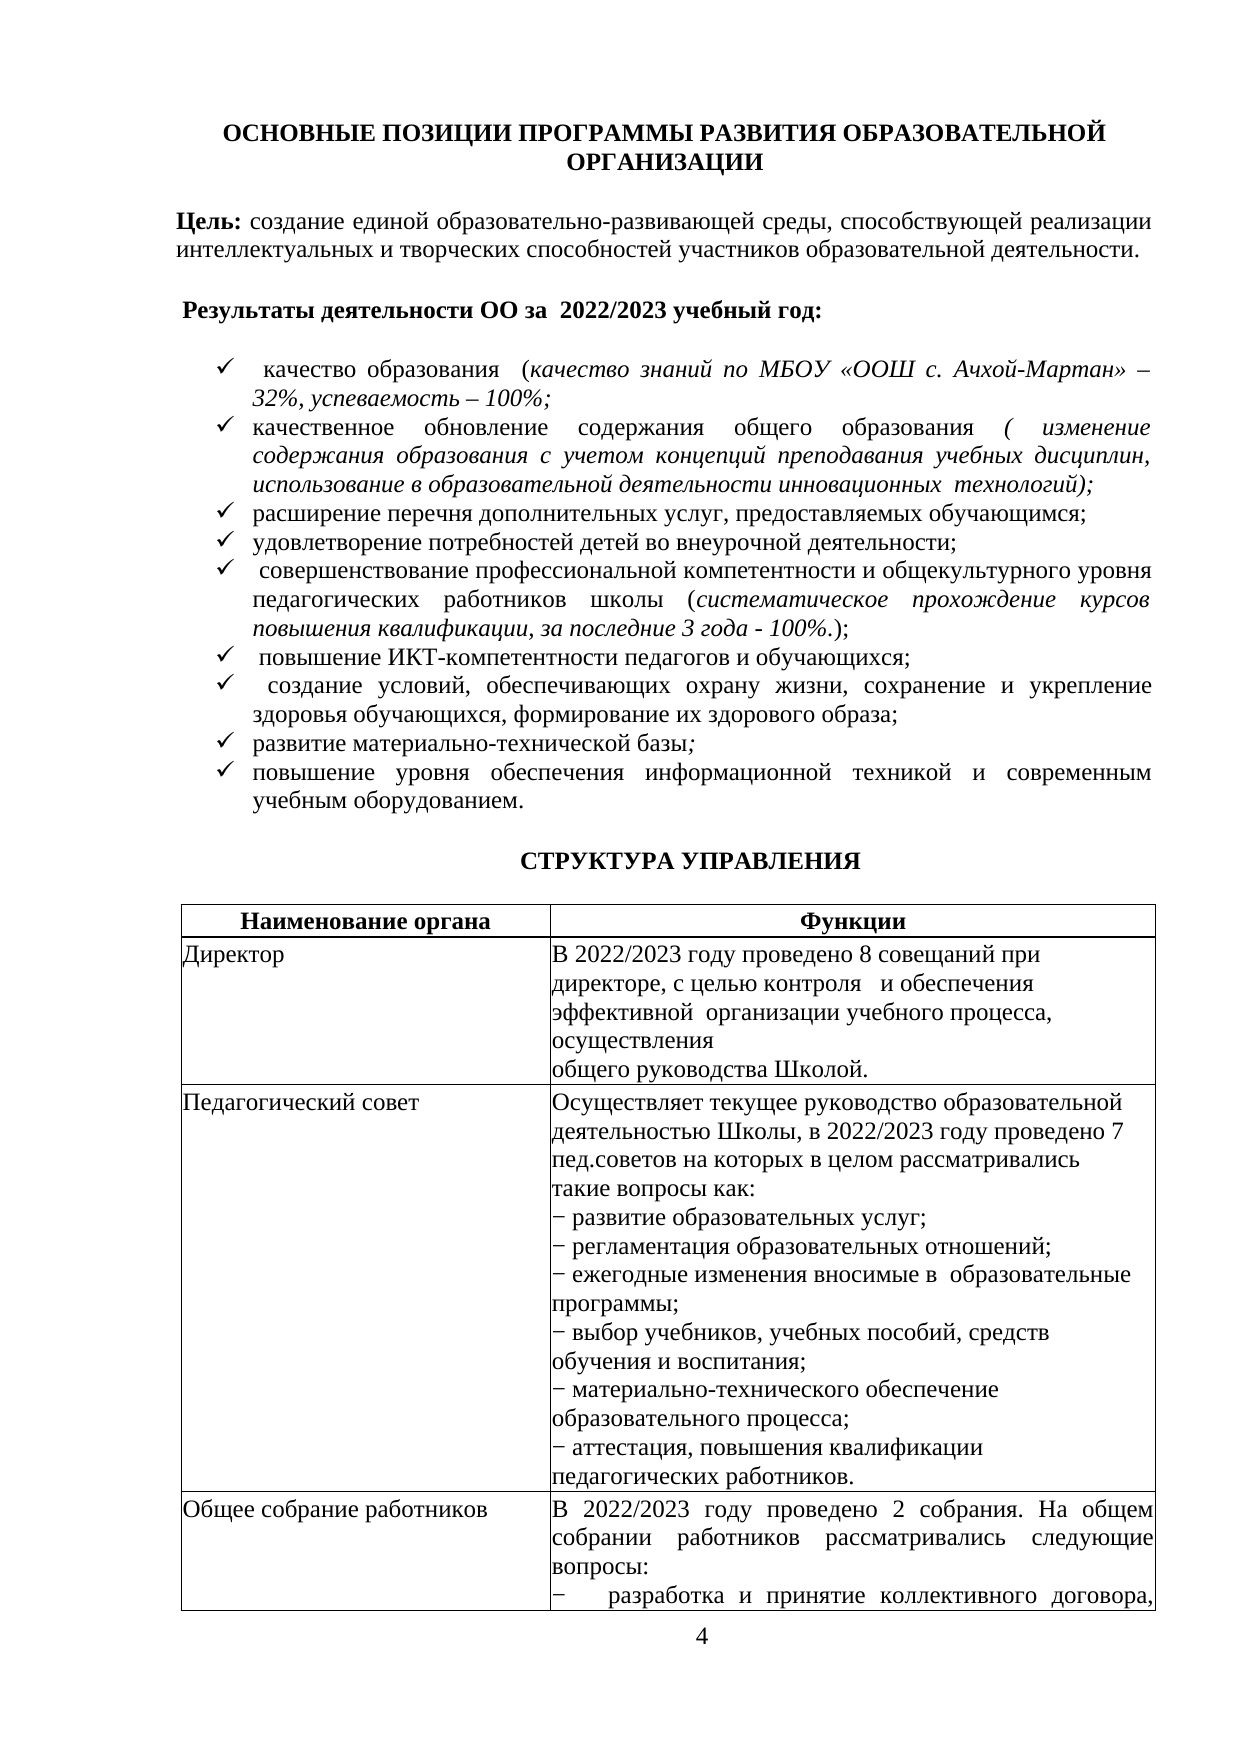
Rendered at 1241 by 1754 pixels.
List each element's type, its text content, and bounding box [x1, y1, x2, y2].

list развитие материально-технической базы; [215, 728, 1153, 757]
list создание условий, обеспечивающих охрану жизни, сохранение и укрепление здоровья обучающихся, формирование их здорового образа; [215, 671, 1153, 728]
table_header Функции [551, 905, 1155, 936]
list расширение перечня дополнительных услуг, предоставляемых обучающимся; [215, 498, 1152, 527]
table_cell Директор [182, 938, 550, 1084]
list качество образования (качество знаний по МБОУ «ООШ с. Ачхой-Мартан» – 32%, успеваемость – 100%; [215, 354, 1153, 412]
list повышение ИКТ-компетентности педагогов и обучающихся; [215, 642, 1153, 671]
text Цель: создание единой образовательно-развивающей среды, способствующей реализации интеллектуальных и творческих способностей участников образовательной деятельности. [176, 206, 1152, 263]
list удовлетворение потребностей детей во внеурочной деятельности; [215, 527, 1152, 556]
table_header Наименование органа [182, 905, 550, 936]
list повышение уровня обеспечения информационной техникой и современным учебным оборудованием. [215, 757, 1152, 814]
text Результаты деятельности ОО за 2022/2023 учебный год: [176, 295, 1159, 324]
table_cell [551, 1492, 1155, 1610]
subtitle СТРУКТУРА УПРАВЛЕНИЯ [228, 846, 1152, 875]
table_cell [182, 1492, 550, 1610]
table_cell В 2022/2023 году проведено 8 совещаний при директоре, с целью контроля и обеспечения эффективной организации учебного процесса, осуществления общего руководства Школой. [551, 938, 1155, 1084]
subtitle ОСНОВНЫЕ ПОЗИЦИИ ПРОГРАММЫ РАЗВИТИЯ ОБРАЗОВАТЕЛЬНОЙ ОРГАНИЗАЦИИ [176, 118, 1152, 176]
list качественное обновление содержания общего образования ( изменение содержания образования с учетом концепций преподавания учебных дисциплин, использование в образовательной деятельности инновационных технологий); [215, 412, 1153, 498]
table_cell Педагогический совет [182, 1085, 550, 1491]
table_cell Осуществляет текущее руководство образовательной деятельностью Школы, в 2022/2023 году проведено 7 пед.советов на которых в целом рассматривались такие вопросы как: − развитие образовательных услуг; − регламентация образовательных отношений; − ежегодные изменения вносимые в образовательные программы; − выбор учебников, учебных пособий, средств обучения и воспитания; − материально-технического обеспечение образовательного процесса; − аттестация, повышения квалификации педагогических работников. [551, 1085, 1155, 1491]
list совершенствование профессиональной компетентности и общекультурного уровня педагогических работников школы (систематическое прохождение курсов повышения квалификации, за последние 3 года - 100%.); [215, 556, 1152, 642]
